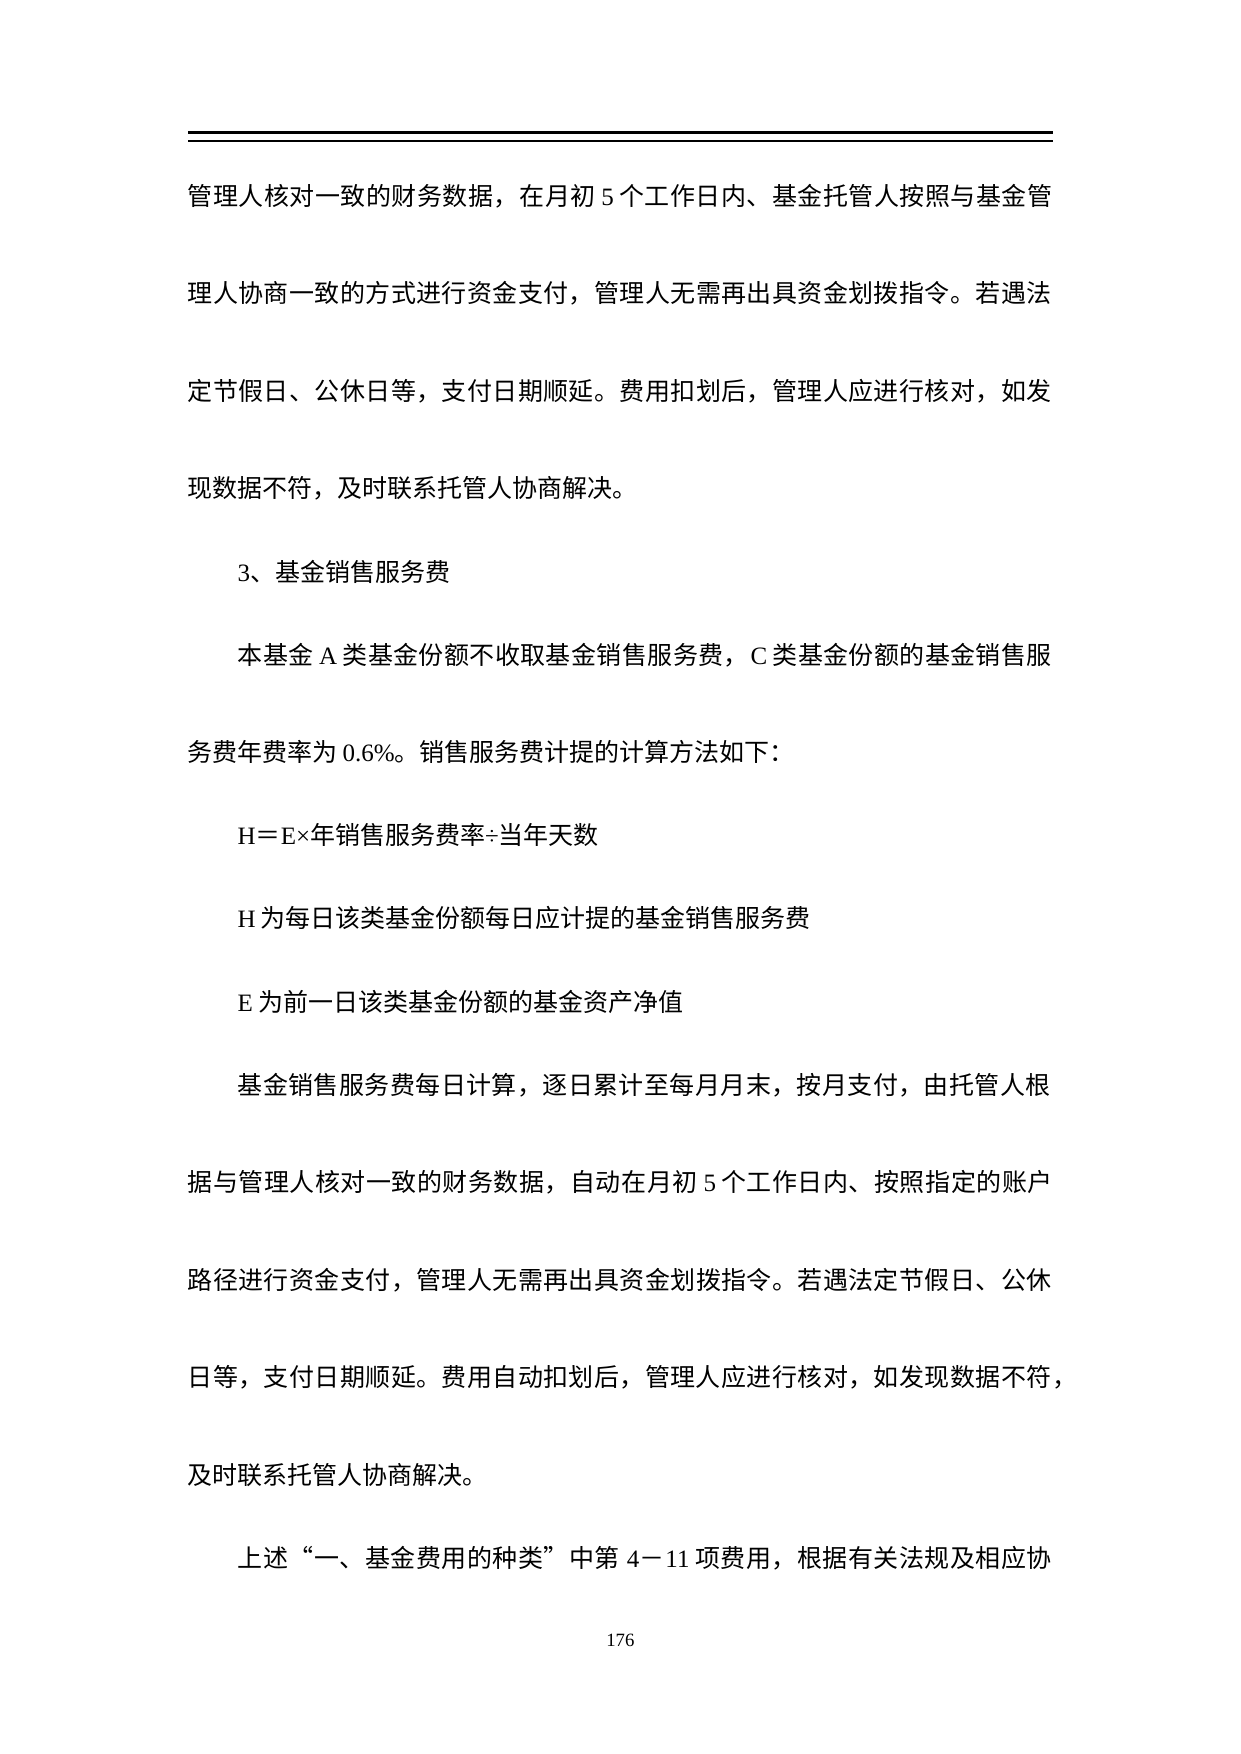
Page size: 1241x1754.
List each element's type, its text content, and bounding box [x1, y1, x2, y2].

text 3、基金销售服务费 [187, 538, 1053, 603]
text E为前一日该类基金份额的基金资产净值 [187, 968, 1053, 1033]
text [187, 1524, 1053, 1589]
text H为每日该类基金份额每日应计提的基金销售服务费 [187, 884, 1053, 949]
text H＝E×年销售服务费率÷当年天数 [187, 801, 1053, 866]
text 基金销售服务费每日计算，逐日累计至每月月末，按月支付，由托管人根据与管理人核对一致的财务数据，自动在月初5个工作日内、按照指定的账户路径进行资金支付，管理人无需再出具资金划拨指令。若遇法定节假日、公休日等，支付日期顺延。费用自动扣划后，管理人应进行核对，如发现数据不符，及时联系托管人协商解决。 [187, 1051, 1053, 1506]
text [187, 162, 1053, 519]
text 本基金A类基金份额不收取基金销售服务费，C类基金份额的基金销售服务费年费率为0.6%。销售服务费计提的计算方法如下： [187, 621, 1053, 783]
